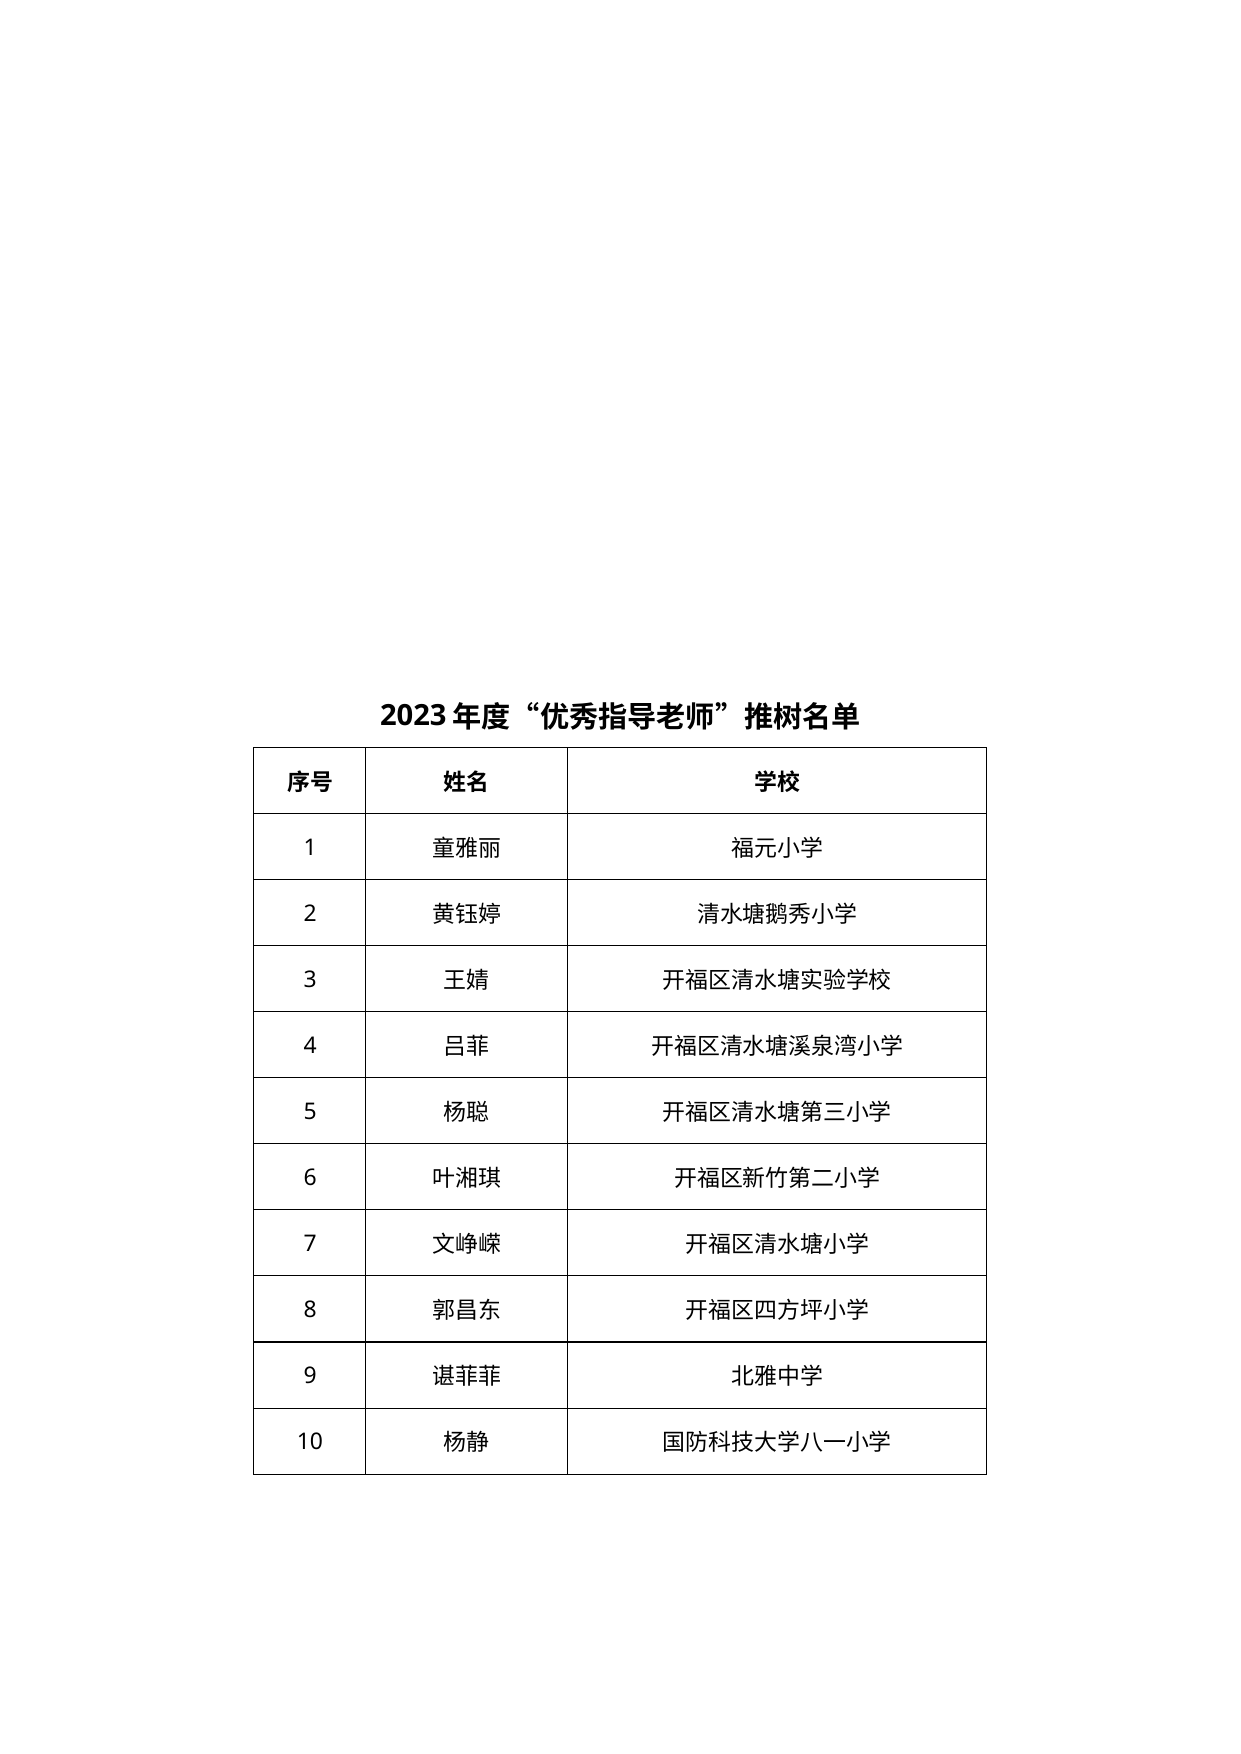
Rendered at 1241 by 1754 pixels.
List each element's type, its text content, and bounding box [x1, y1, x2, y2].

table_cell 5 [254, 1078, 365, 1143]
table_cell 开福区新竹第二小学 [568, 1144, 986, 1209]
table_cell 1 [254, 814, 365, 879]
table_cell 郭昌东 [366, 1276, 567, 1341]
table_header 2023年度“优秀指导老师”推树名单 [254, 682, 987, 747]
table_cell 吕菲 [366, 1012, 567, 1077]
table_cell 6 [254, 1144, 365, 1209]
table_cell 2 [254, 880, 365, 945]
table_cell 杨聪 [366, 1078, 567, 1143]
table_cell 开福区清水塘溪泉湾小学 [568, 1012, 986, 1077]
table_cell 4 [254, 1012, 365, 1077]
table_cell 开福区清水塘第三小学 [568, 1078, 986, 1143]
table_cell 序号 [254, 748, 365, 813]
table_cell 杨静 [366, 1409, 567, 1473]
table_cell 开福区清水塘小学 [568, 1210, 986, 1275]
table_cell 7 [254, 1210, 365, 1275]
table_cell 9 [254, 1343, 365, 1407]
table_cell 黄钰婷 [366, 880, 567, 945]
table_cell 文峥嵘 [366, 1210, 567, 1275]
table_cell 叶湘琪 [366, 1144, 567, 1209]
table_cell 福元小学 [568, 814, 986, 879]
table_cell 3 [254, 946, 365, 1011]
table_cell 童雅丽 [366, 814, 567, 879]
table_cell 北雅中学 [568, 1343, 986, 1407]
table_cell 学校 [568, 748, 986, 813]
table_cell 10 [254, 1409, 365, 1473]
table_cell 王婧 [366, 946, 567, 1011]
table_cell 开福区四方坪小学 [568, 1276, 986, 1341]
table_cell 谌菲菲 [366, 1343, 567, 1407]
table_cell 姓名 [366, 748, 567, 813]
table_cell 清水塘鹅秀小学 [568, 880, 986, 945]
table_cell 开福区清水塘实验学校 [568, 946, 986, 1011]
table_cell 8 [254, 1276, 365, 1341]
table_cell 国防科技大学八一小学 [568, 1409, 986, 1473]
